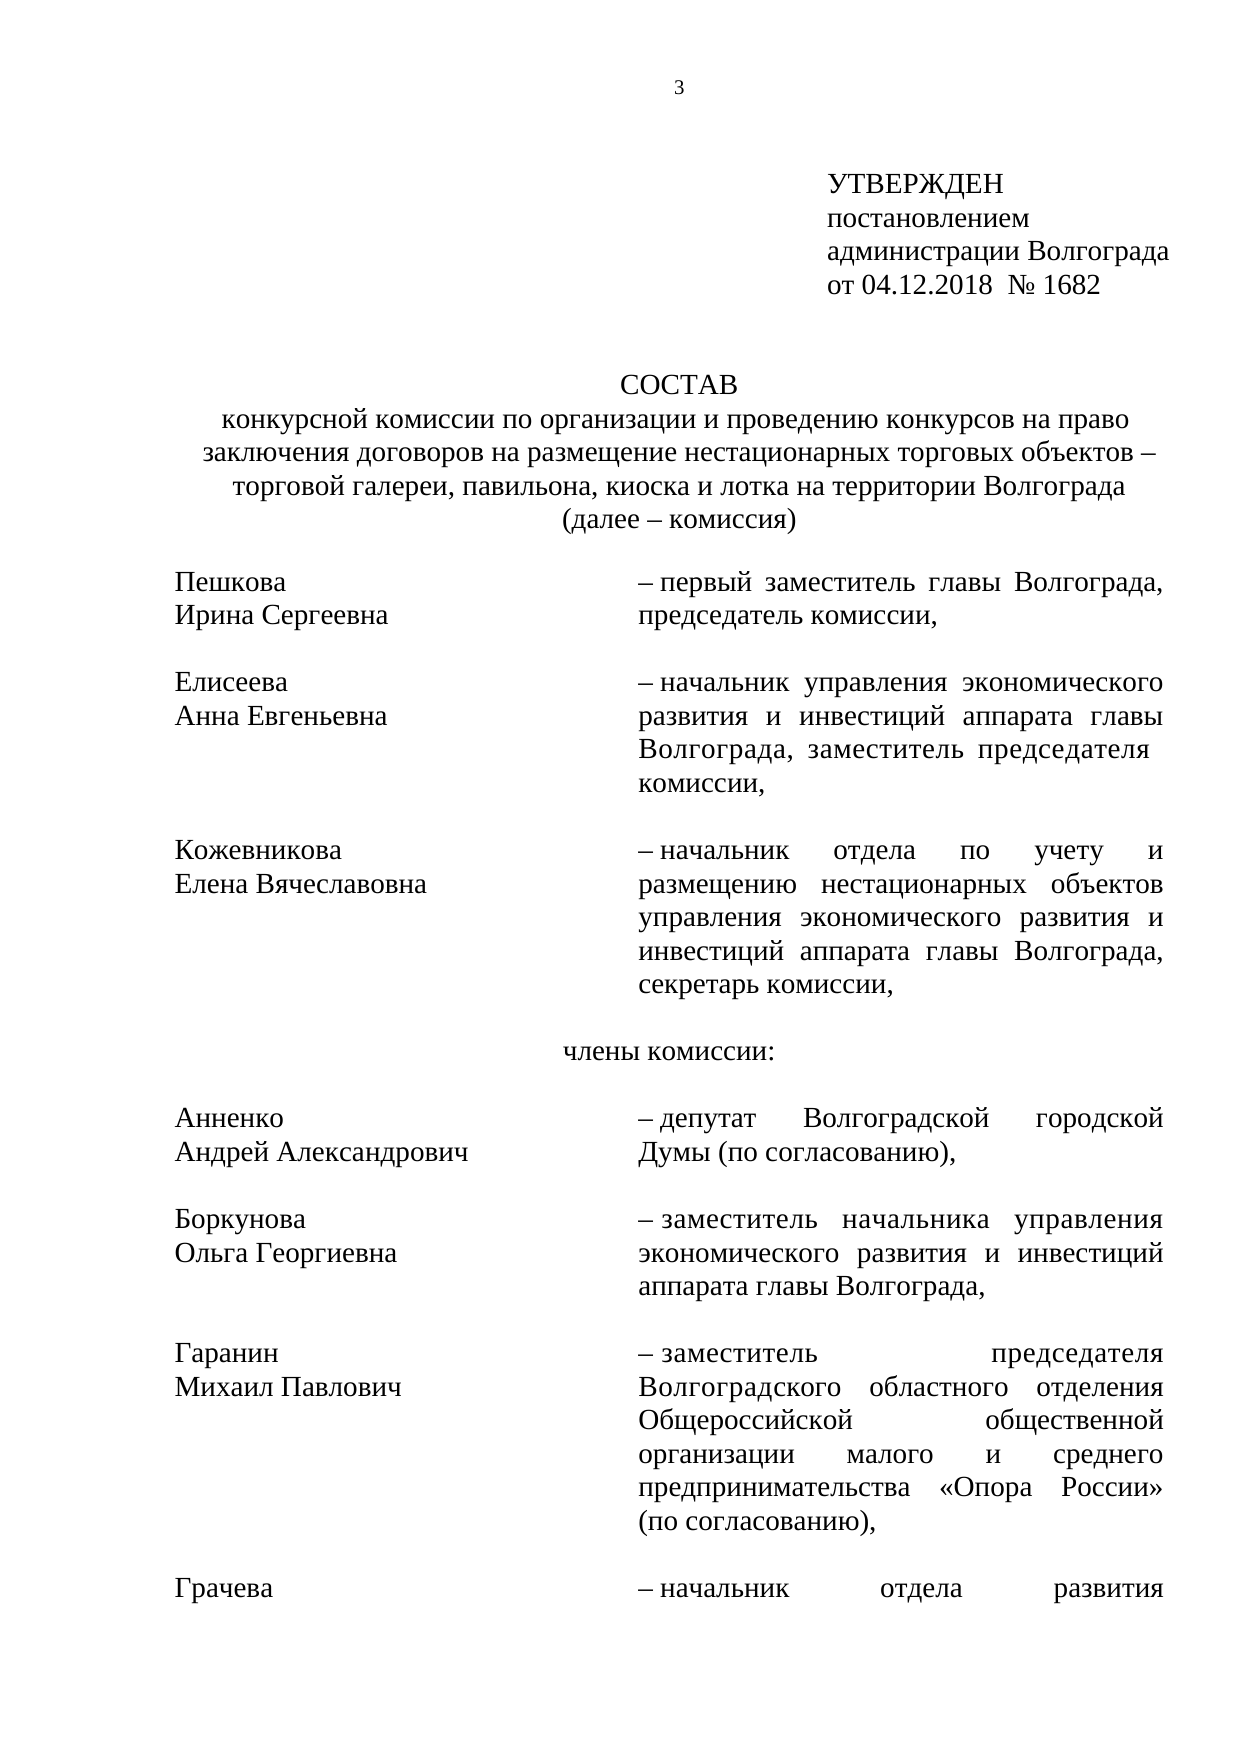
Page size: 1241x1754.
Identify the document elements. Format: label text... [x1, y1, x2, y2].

table_cell – заместитель начальника управления экономического развития и инвестиций аппарата главы Волгограда, [627, 1201, 1175, 1335]
table_cell – заместитель председателя Волгоградского областного отделения Общероссийской общественной организации малого и среднего предпринимательства «Опора России» (по согласованию), [627, 1335, 1175, 1570]
text постановлением [827, 200, 1181, 233]
text (далее – комиссия) [177, 502, 1181, 535]
text от 04.12.2018 № 1682 [827, 267, 1181, 300]
table_cell Кожевникова Елена Вячеславовна [163, 832, 627, 1033]
table_cell Елисеева Анна Евгеньевна [163, 665, 627, 832]
text СОСТАВ [177, 367, 1181, 401]
text конкурсной комиссии по организации и проведению конкурсов на право заключения договоров на размещение нестационарных торговых объектов – торговой галереи, павильона, киоска и лотка на территории Волгограда [177, 401, 1181, 502]
table_header Пешкова Ирина Сергеевна [163, 564, 627, 664]
table_cell – депутат Волгоградской городской Думы (по согласованию), [627, 1101, 1175, 1201]
table_cell Боркунова Ольга Георгиевна [163, 1201, 627, 1335]
table_cell – начальник управления экономического развития и инвестиций аппарата главы Волгограда, заместитель председателя комиссии, [627, 665, 1175, 832]
table_cell – начальник отдела по учету и размещению нестационарных объектов управления экономического развития и инвестиций аппарата главы Волгограда, секретарь комиссии, [627, 832, 1175, 1033]
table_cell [627, 1570, 1175, 1604]
table_header – первый заместитель главы Волгограда, председатель комиссии, [627, 564, 1175, 664]
table_cell Гаранин Михаил Павлович [163, 1335, 627, 1570]
table_cell Анненко Андрей Александрович [163, 1101, 627, 1201]
text УТВЕРЖДЕН [827, 166, 1181, 200]
text администрации Волгограда [827, 233, 1181, 267]
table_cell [163, 1570, 627, 1604]
table_cell члены комиссии: [163, 1034, 1175, 1101]
